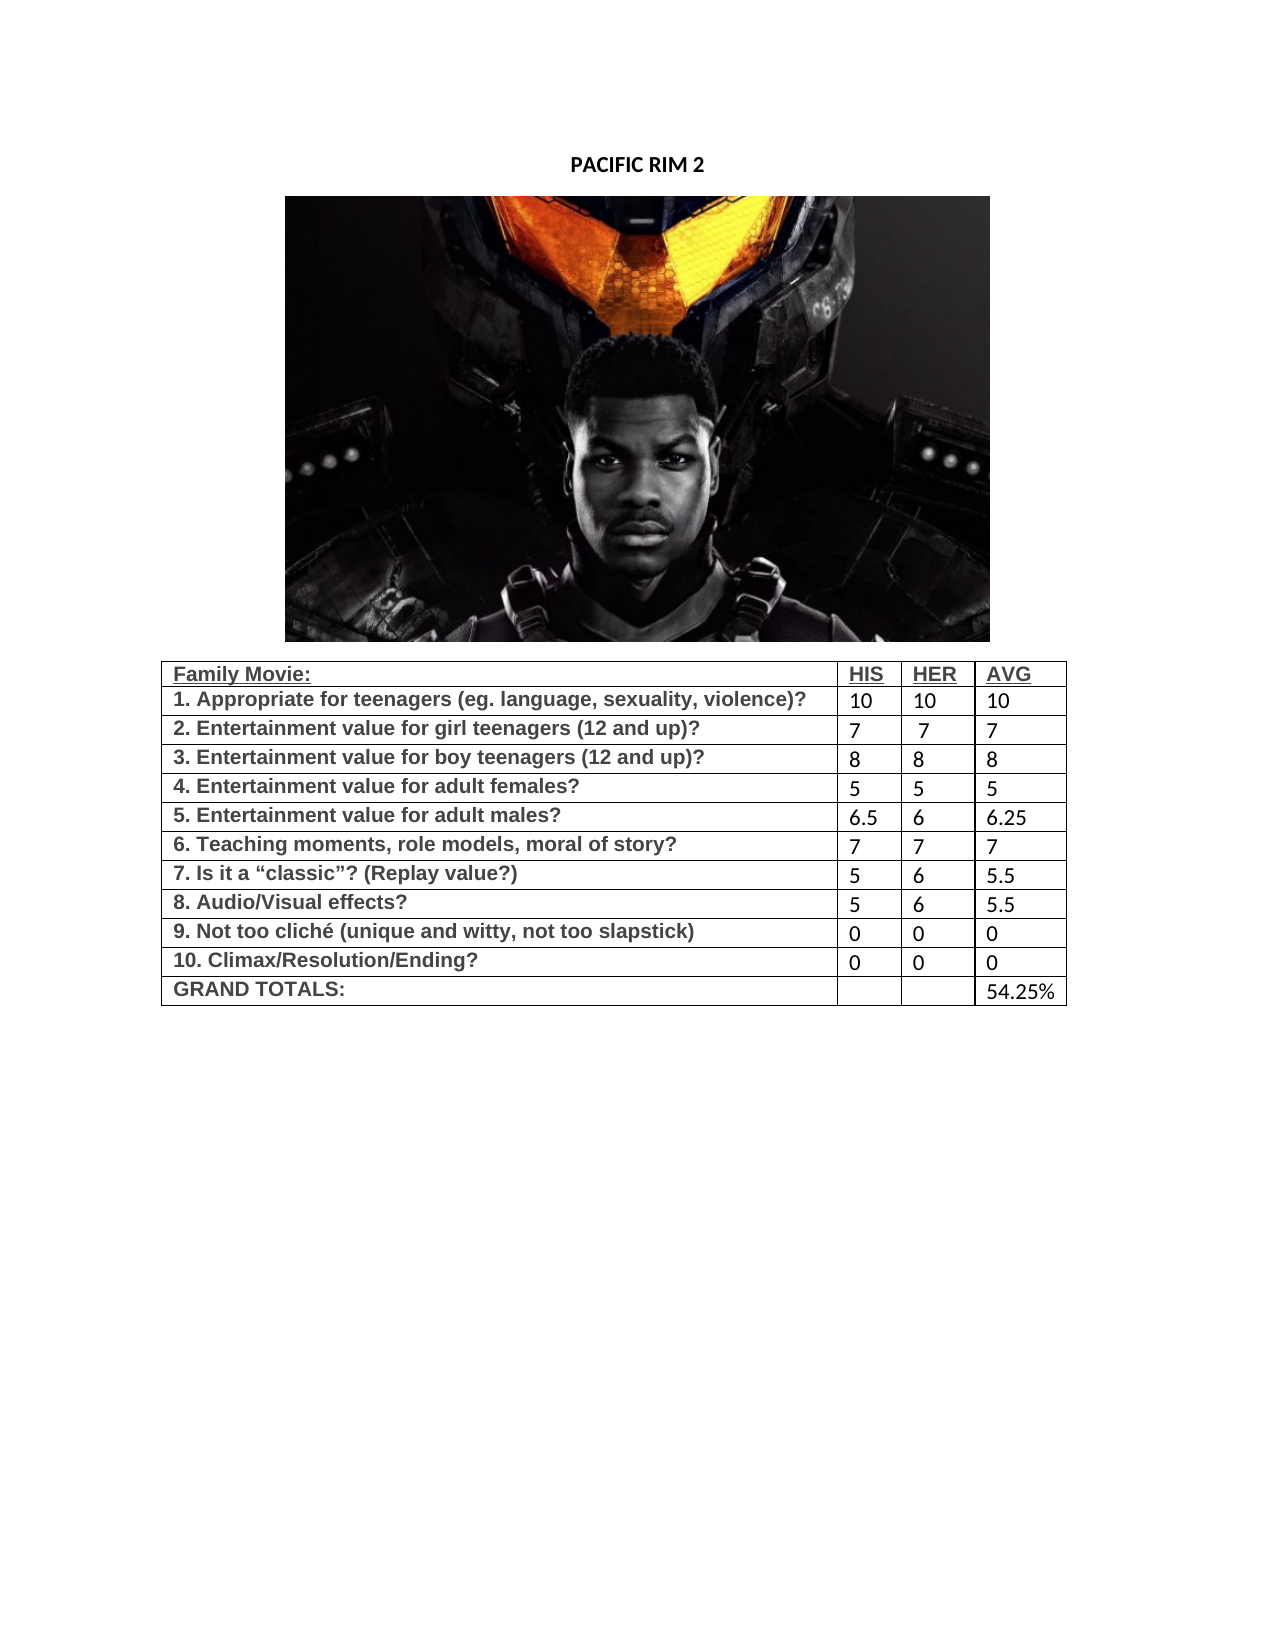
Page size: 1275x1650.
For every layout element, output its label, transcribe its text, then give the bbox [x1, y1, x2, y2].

table_cell 2. Entertainment value for girl teenagers (12 and up)? [162, 716, 837, 744]
table_cell 6 [902, 803, 974, 831]
table_cell 5 [976, 774, 1066, 802]
table_cell 1. Appropriate for teenagers (eg. language, sexuality, violence)? [162, 687, 837, 715]
table_cell 7 [902, 716, 974, 744]
table_header HER [902, 662, 974, 686]
table_cell 8 [902, 745, 974, 773]
table_cell 6. Teaching moments, role models, moral of story? [162, 832, 837, 860]
table_cell 7. Is it a “classic”? (Replay value?) [162, 861, 837, 889]
table_cell 8 [976, 745, 1066, 773]
table_header AVG [976, 662, 1066, 686]
table_cell 10 [902, 687, 974, 715]
table_cell 6.25 [976, 803, 1066, 831]
table_cell 6.5 [838, 803, 901, 831]
table_cell 5 [838, 861, 901, 889]
picture [285, 196, 990, 642]
table_cell 7 [902, 832, 974, 860]
table_cell 0 [838, 919, 901, 947]
table_cell 0 [902, 948, 974, 976]
table_cell 8 [838, 745, 901, 773]
table_cell 4. Entertainment value for adult females? [162, 774, 837, 802]
table_cell GRAND TOTALS: [162, 977, 837, 1005]
table_cell 0 [838, 948, 901, 976]
table_cell 5 [902, 774, 974, 802]
table_cell 0 [976, 919, 1066, 947]
table_cell [838, 977, 901, 1005]
table_cell 7 [976, 832, 1066, 860]
text PACIFIC RIM 2 [150, 150, 1125, 178]
table_cell 10. Climax/Resolution/Ending? [162, 948, 837, 976]
table_cell 7 [976, 716, 1066, 744]
table_cell 7 [838, 716, 901, 744]
table_cell 0 [902, 919, 974, 947]
table_cell 6 [902, 861, 974, 889]
table_cell 6 [902, 890, 974, 918]
table_header HIS [838, 662, 901, 686]
table_cell 10 [838, 687, 901, 715]
table_cell 5.5 [976, 890, 1066, 918]
table_cell 5. Entertainment value for adult males? [162, 803, 837, 831]
table_cell 8. Audio/Visual effects? [162, 890, 837, 918]
table_cell 5 [838, 890, 901, 918]
table_cell 5 [838, 774, 901, 802]
table_header Family Movie: [162, 662, 837, 686]
table_cell 9. Not too cliché (unique and witty, not too slapstick) [162, 919, 837, 947]
table_cell 3. Entertainment value for boy teenagers (12 and up)? [162, 745, 837, 773]
table_cell 7 [838, 832, 901, 860]
table_cell [902, 977, 974, 1005]
table_cell 54.25% [976, 977, 1066, 1005]
table_cell 0 [976, 948, 1066, 976]
table_cell 5.5 [976, 861, 1066, 889]
table_cell 10 [976, 687, 1066, 715]
